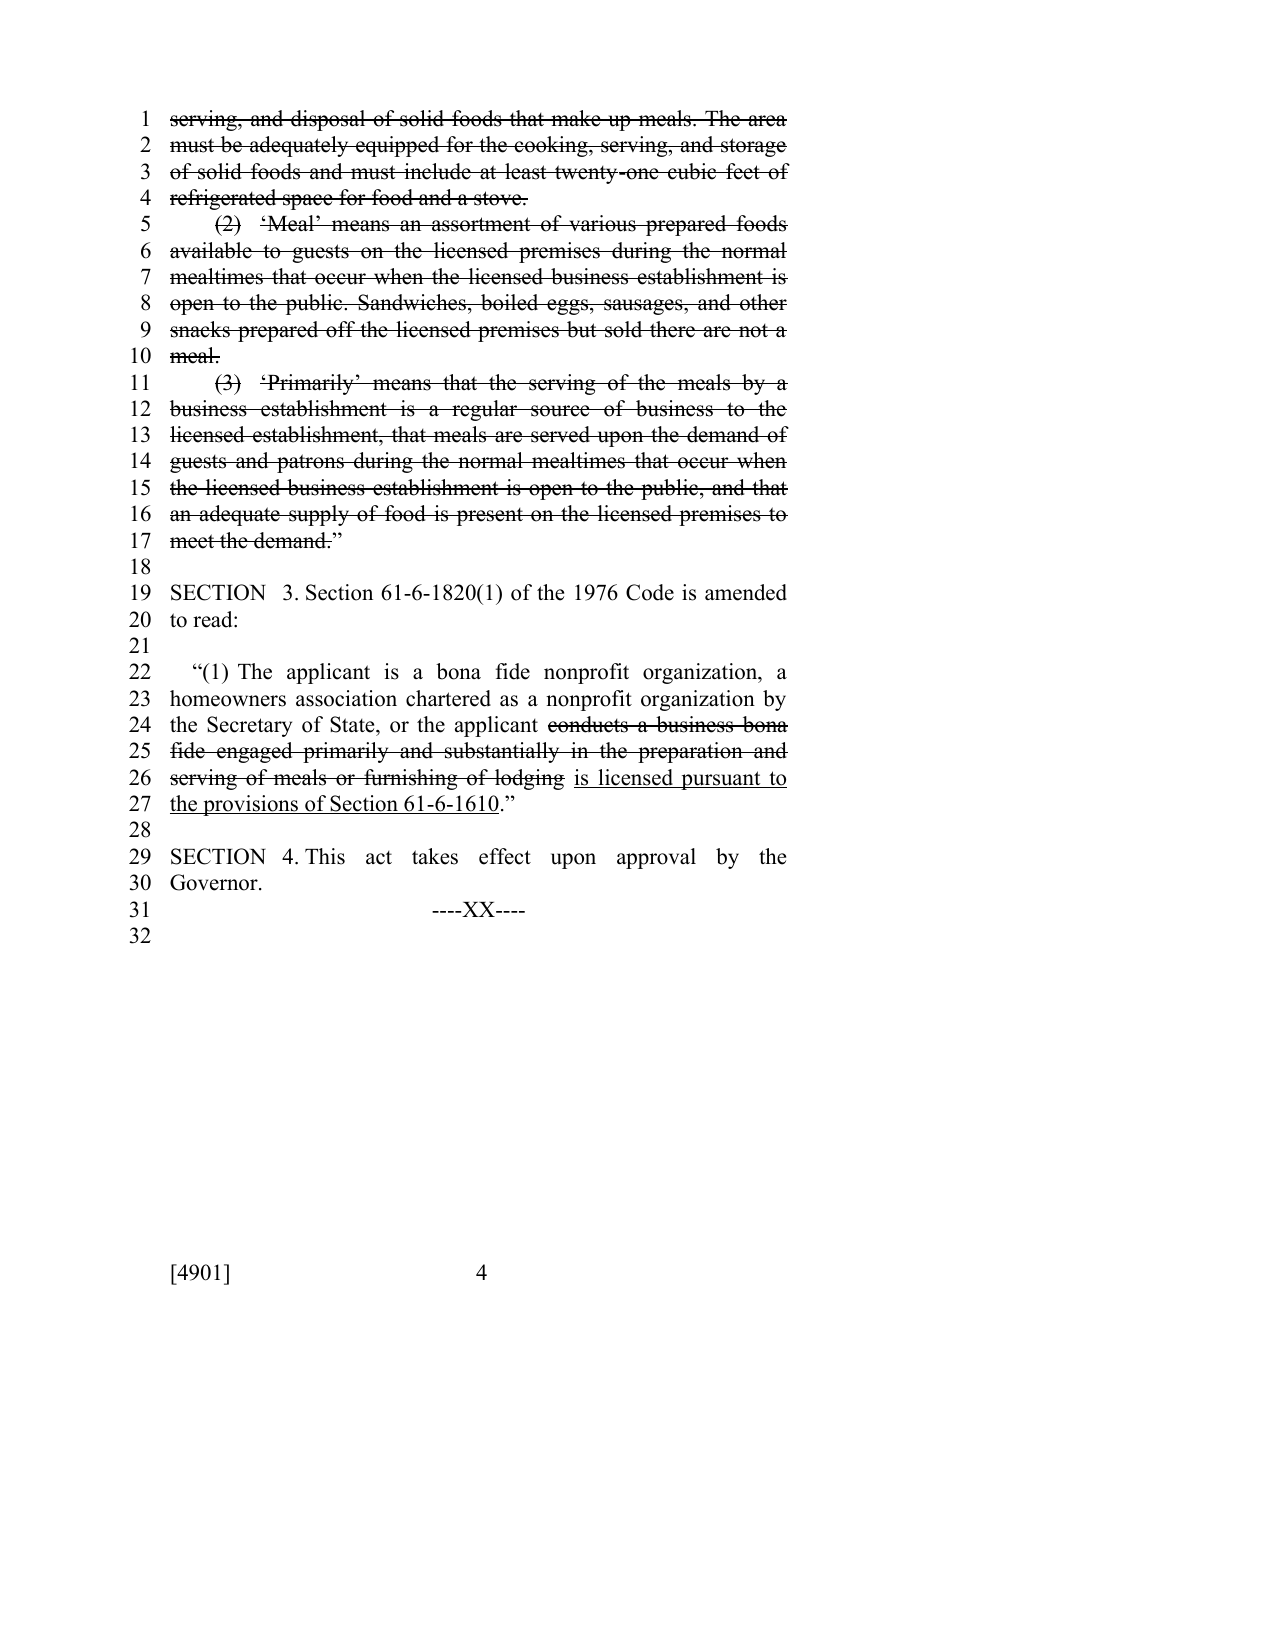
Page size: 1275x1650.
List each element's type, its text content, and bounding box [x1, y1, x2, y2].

text “(1) The applicant is a bona fide nonprofit organization, a homeowners association chartered as a nonprofit organization by the Secretary of State, or the applicant conducts a business bona fide engaged primarily and substantially in the preparation and serving of meals or furnishing of lodging is licensed pursuant to the provisions of Section 61-6-1610.” [169, 658, 787, 752]
text ----XX---- [169, 896, 787, 922]
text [169, 105, 787, 119]
text SECTION 3. Section 61-6-1820(1) of the 1976 Code is amended to read: [169, 579, 787, 632]
text (2) ‘Meal’ means an assortment of various prepared foods available to guests on the licensed premises during the normal mealtimes that occur when the licensed business establishment is open to the public. Sandwiches, boiled eggs, sausages, and other snacks prepared off the licensed premises but sold there are not a meal. [169, 210, 787, 251]
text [169, 120, 787, 146]
text SECTION 4. This act takes effect upon approval by the Governor. [169, 843, 787, 896]
text “(1) The applicant is a bona fide nonprofit organization, a homeowners association chartered as a nonprofit organization by the Secretary of State, or the applicant conducts a business bona fide engaged primarily and substantially in the preparation and serving of meals or furnishing of lodging is licensed pursuant to the provisions of Section 61-6-1610.” [169, 753, 787, 817]
text (3) ‘Primarily’ means that the serving of the meals by a business establishment is a regular source of business to the licensed establishment, that meals are served upon the demand of guests and patrons during the normal mealtimes that occur when the licensed business establishment is open to the public, and that an adequate supply of food is present on the licensed premises to meet the demand.” [169, 368, 787, 409]
text (2) ‘Meal’ means an assortment of various prepared foods available to guests on the licensed premises during the normal mealtimes that occur when the licensed business establishment is open to the public. Sandwiches, boiled eggs, sausages, and other snacks prepared off the licensed premises but sold there are not a meal. [169, 331, 787, 368]
